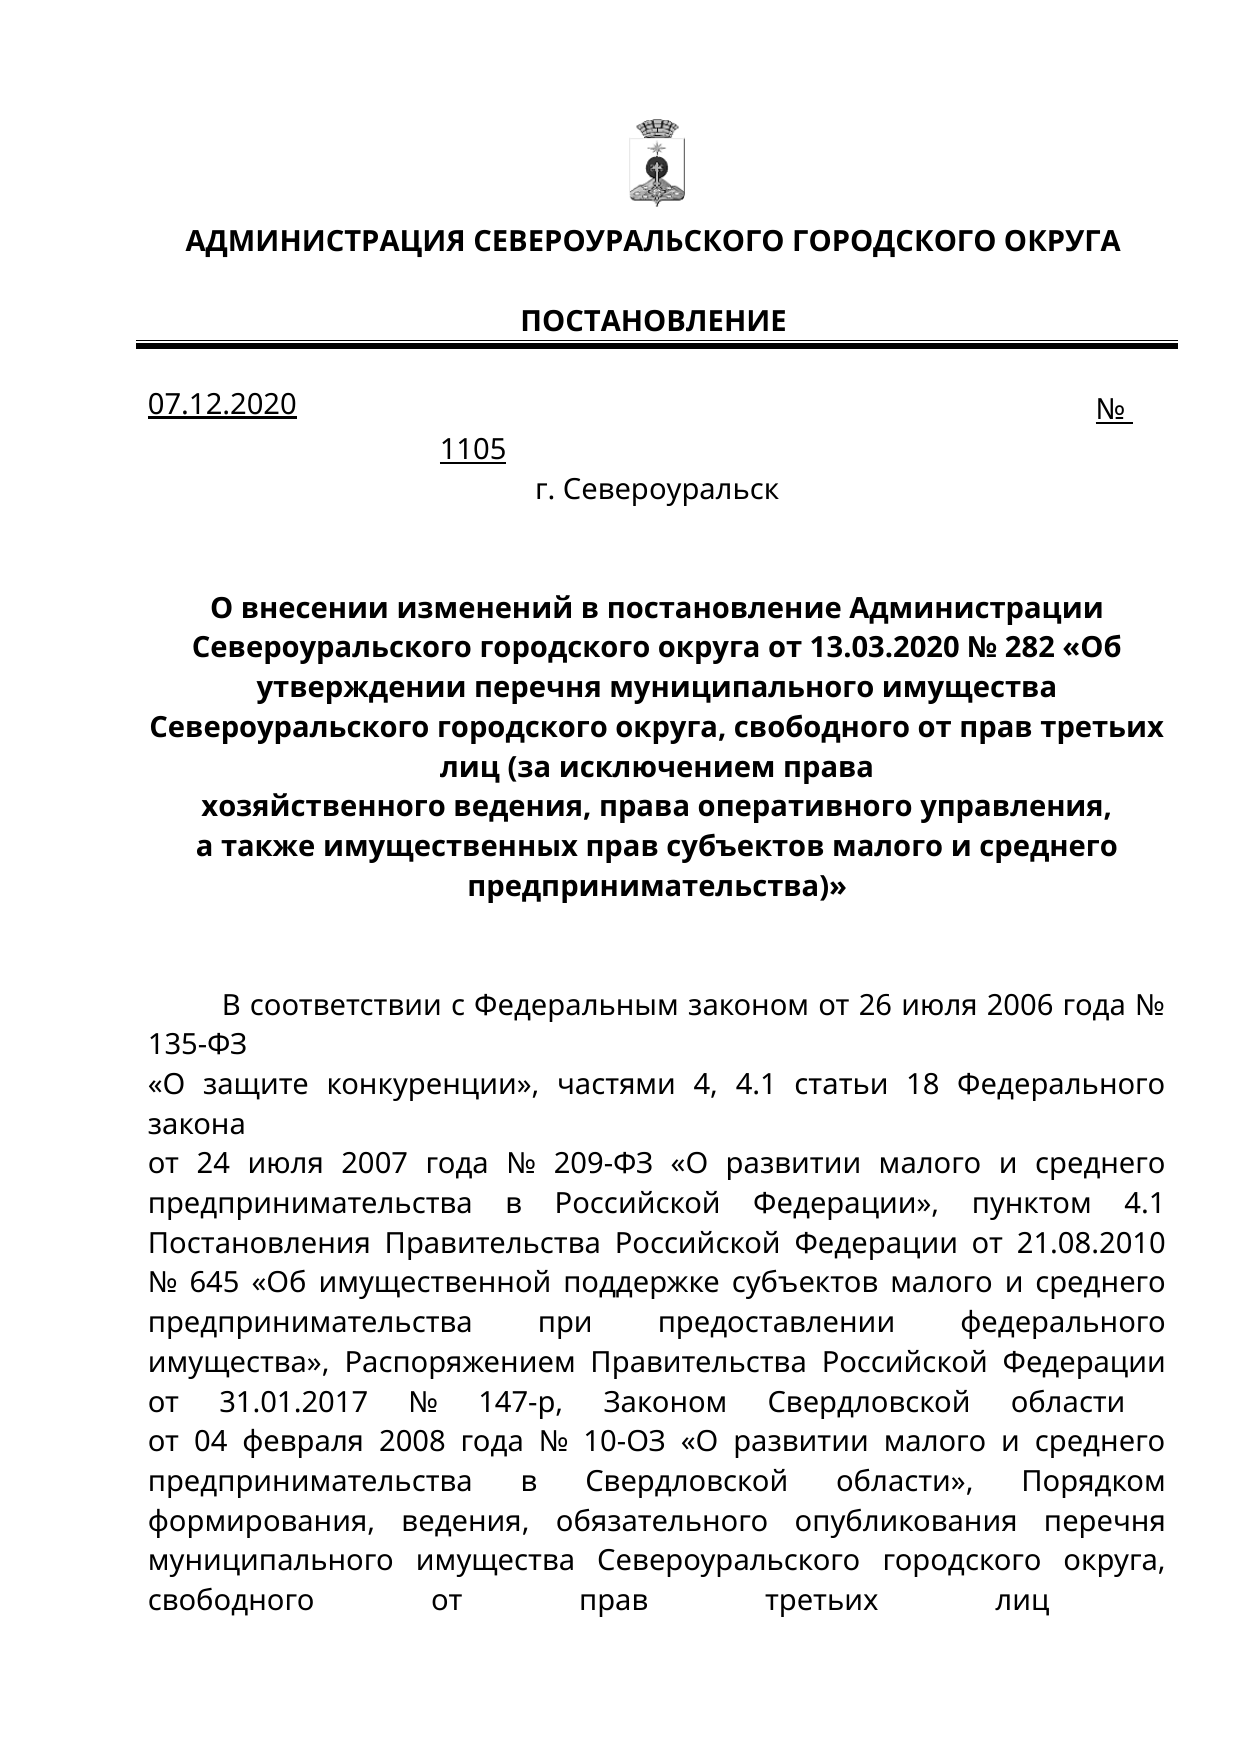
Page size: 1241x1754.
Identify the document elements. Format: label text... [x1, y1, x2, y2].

table_header [136, 118, 1177, 221]
table_cell г. Североуральск [136, 468, 1177, 547]
title а также имущественных прав субъектов малого и среднего предпринимательства)» [148, 825, 1166, 904]
title О внесении изменений в постановление Администрации Североуральского городского округа от 13.03.2020 № 282 «Об утверждении перечня муниципального имущества Североуральского городского округа, свободного от прав третьих лиц (за исключением права [148, 587, 1166, 786]
table_cell АДМИНИСТРАЦИЯ СЕВЕРОУРАЛЬСКОГО ГОРОДСКОГО ОКРУГА ПОСТАНОВЛЕНИЕ [136, 221, 1177, 339]
title хозяйственного ведения, права оперативного управления, [148, 786, 1166, 825]
table_cell № 1105 [428, 340, 1181, 468]
table_cell 07.12.2020 [136, 349, 428, 468]
